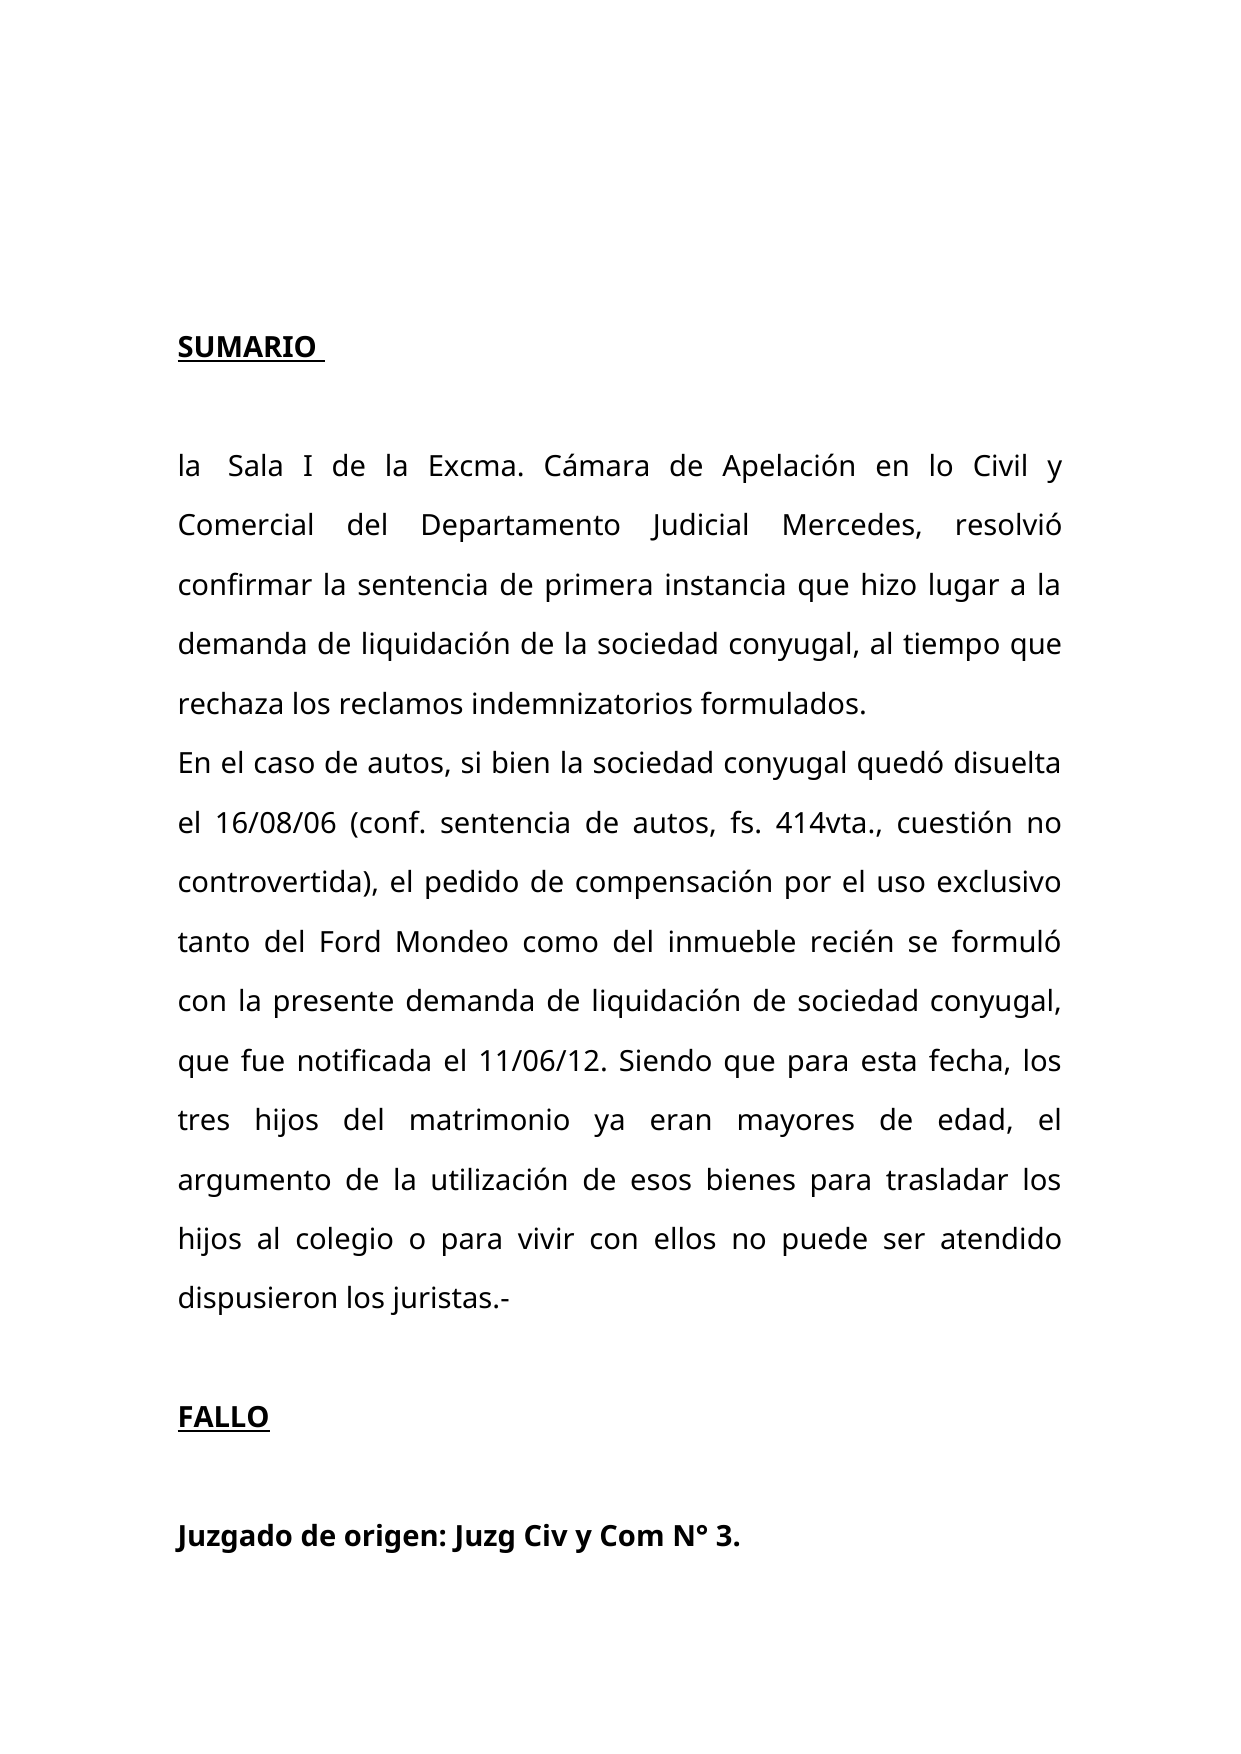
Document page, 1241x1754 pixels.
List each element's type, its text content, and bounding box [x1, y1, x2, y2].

text SUMARIO [177, 326, 1063, 366]
text Juzgado de origen: Juzg Civ y Com N° 3. [177, 1516, 1063, 1555]
text En el caso de autos, si bien la sociedad conyugal quedó disuelta el 16/08/06 (conf. sentencia de autos, fs. 414vta., cuestión no controvertida), el pedido de compensación por el uso exclusivo tanto del Ford Mondeo como del inmueble recién se formuló con la presente demanda de liquidación de sociedad conyugal, que fue notificada el 11/06/12. Siendo que para esta fecha, los tres hijos del matrimonio ya eran mayores de edad, el argumento de la utilización de esos bienes para trasladar los hijos al colegio o para vivir con ellos no puede ser atendido dispusieron los juristas.- [177, 742, 1063, 1317]
text FALLO [177, 1397, 1063, 1436]
text la Sala I de la Excma. Cámara de Apelación en lo Civil y Comercial del Departamento Judicial Mercedes, resolvió confirmar la sentencia de primera instancia que hizo lugar a la demanda de liquidación de la sociedad conyugal, al tiempo que rechaza los reclamos indemnizatorios formulados. [177, 445, 1063, 723]
